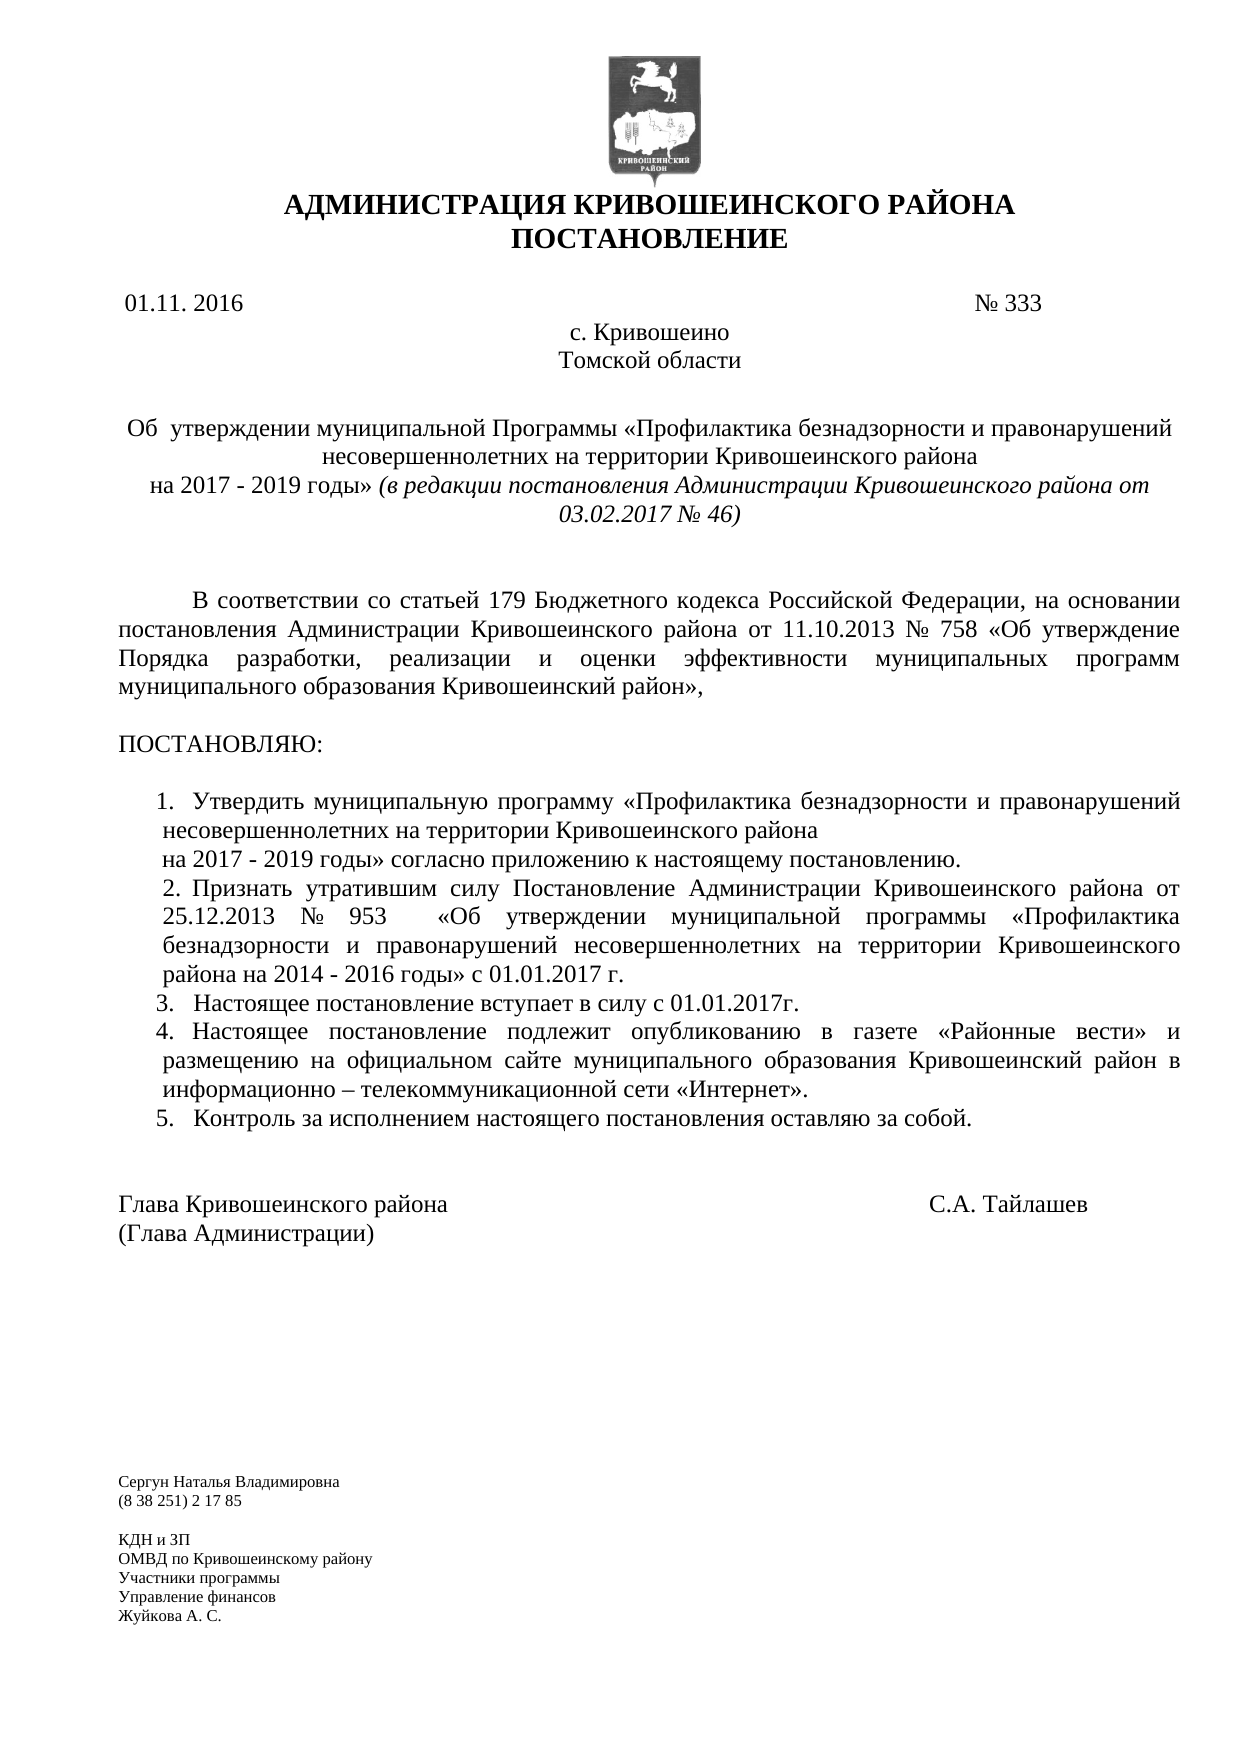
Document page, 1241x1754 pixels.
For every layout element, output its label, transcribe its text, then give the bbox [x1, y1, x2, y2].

text 01.11. 2016 № 333 [118, 288, 1181, 317]
text Томской области [118, 346, 1181, 374]
text Жуйкова А. С. [118, 1606, 1181, 1625]
text на 2017 - 2019 годы» согласно приложению к настоящему постановлению. [118, 844, 1181, 873]
list Признать утратившим силу Постановление Администрации Кривошеинского района от 25.12.2013 № 953 «Об утверждении муниципальной программы «Профилактика безнадзорности и правонарушений несовершеннолетних на территории Кривошеинского района на 2014 - 2016 годы» с 01.01.2017 г. [162, 873, 1181, 988]
list Настоящее постановление подлежит опубликованию в газете «Районные вести» и размещению на официальном сайте муниципального образования Кривошеинский район в информационно – телекоммуникационной сети «Интернет». [156, 1016, 1181, 1103]
text КДН и ЗП [118, 1529, 1181, 1548]
subtitle АДМИНИСТРАЦИЯ КРИВОШЕИНСКОГО РАЙОНА [118, 187, 1181, 221]
text Глава Кривошеинского района С.А. Тайлашев [118, 1189, 1181, 1218]
text (Глава Администрации) [118, 1218, 1181, 1246]
picture [608, 56, 701, 188]
text Управление финансов [118, 1587, 1181, 1606]
text Участники программы [118, 1568, 1181, 1587]
text ОМВД по Кривошеинскому району [118, 1548, 1181, 1568]
text Сергун Наталья Владимировна [118, 1472, 1181, 1491]
text с. Кривошеино [118, 317, 1181, 346]
list Утвердить муниципальную программу «Профилактика безнадзорности и правонарушений несовершеннолетних на территории Кривошеинского района [156, 786, 1181, 844]
list Настоящее постановление вступает в силу с 01.01.2017г. [156, 988, 1181, 1016]
text на 2017 - 2019 годы» (в редакции постановления Администрации Кривошеинского района от 03.02.2017 № 46) [118, 470, 1181, 528]
list Контроль за исполнением настоящего постановления оставляю за собой. [156, 1103, 1181, 1131]
text В соответствии со статьей 179 Бюджетного кодекса Российской Федерации, на основании постановления Администрации Кривошеинского района от 11.10.2013 № 758 «Об утверждение Порядка разработки, реализации и оценки эффективности муниципальных программ муниципального образования Кривошеинский район», [118, 585, 1181, 700]
text Об утверждении муниципальной Программы «Профилактика безнадзорности и правонарушений несовершеннолетних на территории Кривошеинского района [118, 413, 1181, 470]
text (8 38 251) 2 17 85 [118, 1491, 1181, 1510]
text ПОСТАНОВЛЯЮ: [118, 729, 1181, 758]
text ПОСТАНОВЛЕНИЕ [118, 221, 1181, 254]
